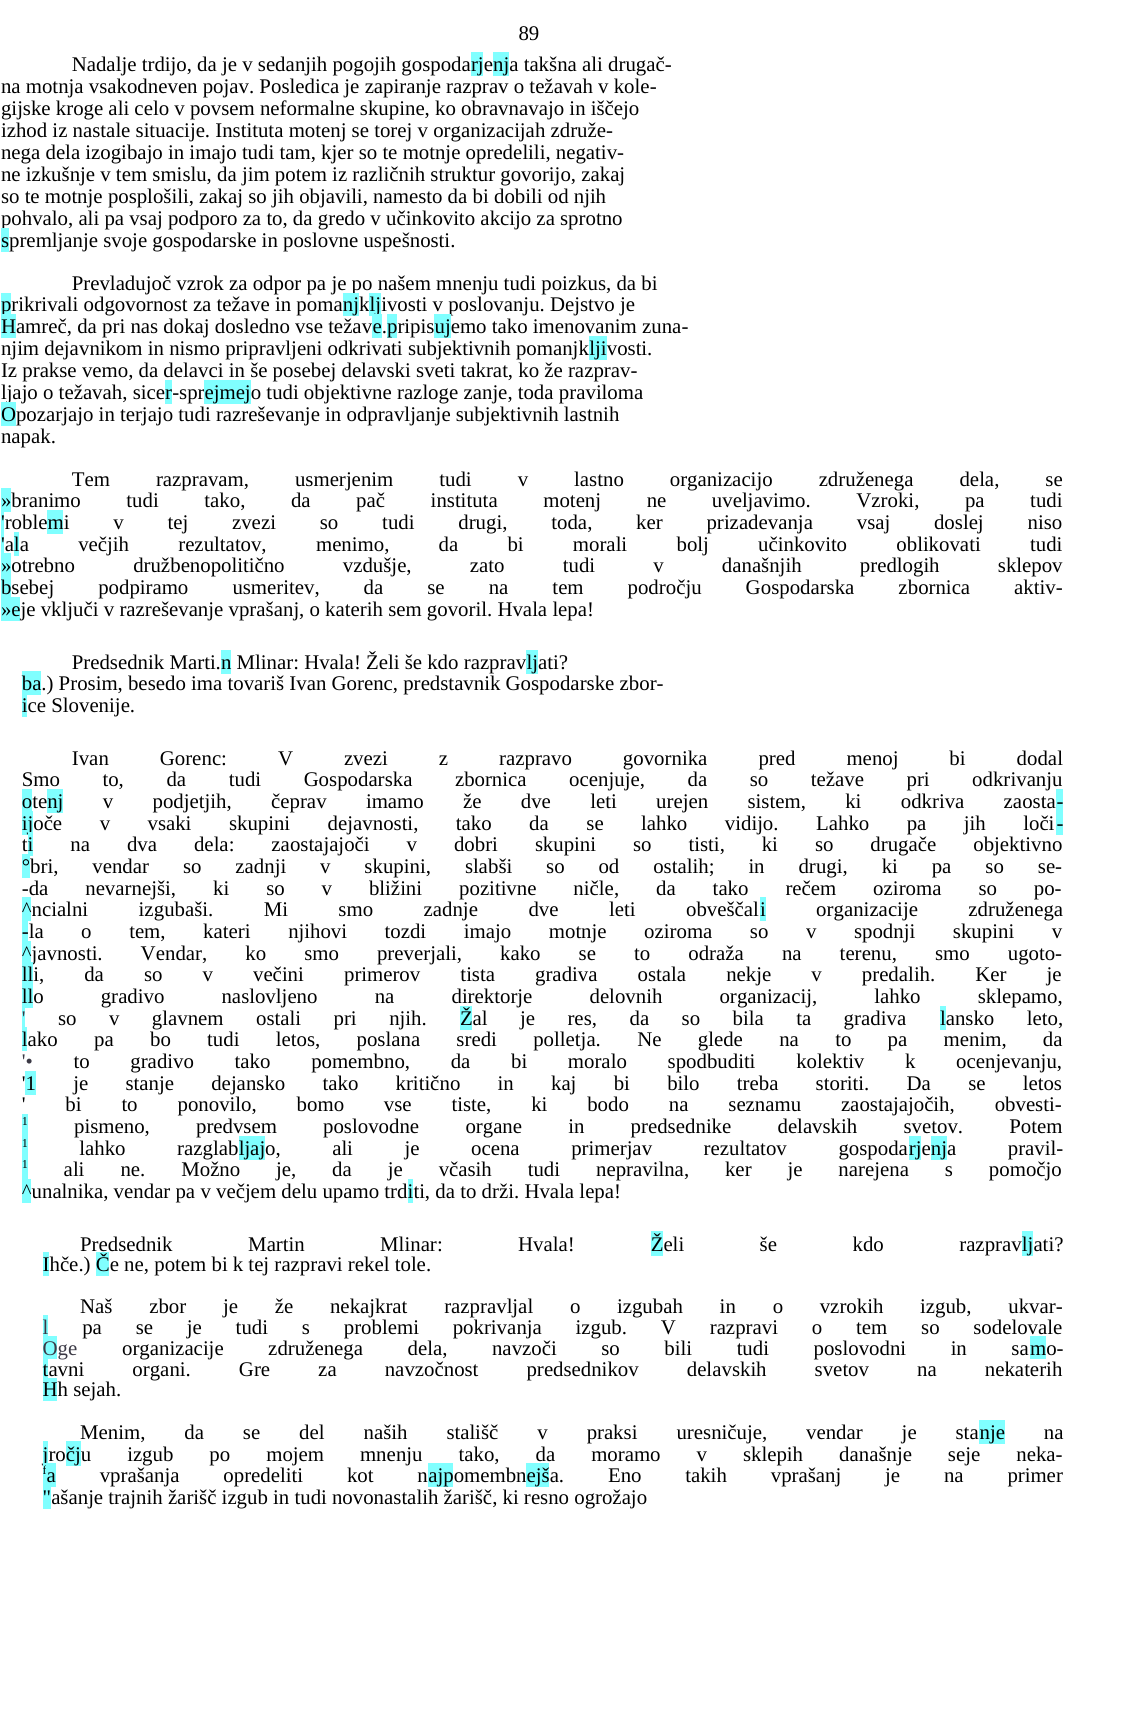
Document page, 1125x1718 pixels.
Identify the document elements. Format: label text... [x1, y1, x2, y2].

text Tem razpravam, usmerjenim tudi v lastno organizacijo združenega dela, se »branimo tudi tako, da pač instituta motenj ne uveljavimo. Vzroki, pa tudi 'roblemi v tej zvezi so tudi drugi, toda, ker prizadevanja vsaj doslej niso 'ala večjih rezultatov, menimo, da bi morali bolj učinkovito oblikovati tudi »otrebno družbenopolitično vzdušje, zato tudi v današnjih predlogih sklepov bsebej podpiramo usmeritev, da se na tem področju Gospodarska zbornica aktiv- »eje vključi v razreševanje vprašanj, o katerih sem govoril. Hvala lepa! [1, 469, 1063, 621]
text Predsednik Marti.n Mlinar: Hvala! Želi še kdo razpravljati? ba.) Prosim, besedo ima tovariš Ivan Gorenc, predstavnik Gospodarske zbor- ice Slovenije. [22, 652, 1063, 717]
text Nadalje trdijo, da je v sedanjih pogojih gospodarjenja takšna ali drugač- na motnja vsakodneven pojav. Posledica je zapiranje razprav o težavah v kole- gijske kroge ali celo v povsem neformalne skupine, ko obravnavajo in iščejo izhod iz nastale situacije. Instituta motenj se torej v organizacijah združe- nega dela izogibajo in imajo tudi tam, kjer so te motnje opredelili, negativ- ne izkušnje v tem smislu, da jim potem iz različnih struktur govorijo, zakaj so te motnje posplošili, zakaj so jih objavili, namesto da bi dobili od njih pohvalo, ali pa vsaj podporo za to, da gredo v učinkovito akcijo za sprotno spremljanje svoje gospodarske in poslovne uspešnosti. [1, 54, 1063, 252]
text Prevladujoč vzrok za odpor pa je po našem mnenju tudi poizkus, da bi prikrivali odgovornost za težave in pomanjkljivosti v poslovanju. Dejstvo je Hamreč, da pri nas dokaj dosledno vse težave.pripisujemo tako imenovanim zuna- njim dejavnikom in nismo pripravljeni odkrivati subjektivnih pomanjkljivosti. Iz prakse vemo, da delavci in še posebej delavski sveti takrat, ko že razprav- ljajo o težavah, sicer-sprejmejo tudi objektivne razloge zanje, toda praviloma Opozarjajo in terjajo tudi razreševanje in odpravljanje subjektivnih lastnih napak. [1, 273, 1063, 448]
text Menim, da se del naših stališč v praksi uresničuje, vendar je stanje na jročju izgub po mojem mnenju tako, da moramo v sklepih današnje seje neka- fa vprašanja opredeliti kot najpomembnejša. Eno takih vprašanj je na primer "ašanje trajnih žarišč izgub in tudi novonastalih žarišč, ki resno ogrožajo [42, 1422, 1063, 1509]
text Naš zbor je že nekajkrat razpravljal o izgubah in o vzrokih izgub, ukvar- l pa se je tudi s problemi pokrivanja izgub. V razpravi o tem so sodelovale Oge organizacije združenega dela, navzoči so bili tudi poslovodni in samo- tavni organi. Gre za navzočnost predsednikov delavskih svetov na nekaterih Hh sejah. [42, 1297, 1063, 1401]
text Ivan Gorenc: V zvezi z razpravo govornika pred menoj bi dodal Smo to, da tudi Gospodarska zbornica ocenjuje, da so težave pri odkrivanju otenj v podjetjih, čeprav imamo že dve leti urejen sistem, ki odkriva zaosta- ijoče v vsaki skupini dejavnosti, tako da se lahko vidijo. Lahko pa jih loči- ti na dva dela: zaostajajoči v dobri skupini so tisti, ki so drugače objektivno °bri, vendar so zadnji v skupini, slabši so od ostalih; in drugi, ki pa so se- -da nevarnejši, ki so v bližini pozitivne ničle, da tako rečem oziroma so po- ^ncialni izgubaši. Mi smo zadnje dve leti obveščali organizacije združenega -la o tem, kateri njihovi tozdi imajo motnje oziroma so v spodnji skupini v ^javnosti. Vendar, ko smo preverjali, kako se to odraža na terenu, smo ugoto- lli, da so v večini primerov tista gradiva ostala nekje v predalih. Ker je llo gradivo naslovljeno na direktorje delovnih organizacij, lahko sklepamo, ' so v glavnem ostali pri njih. Žal je res, da so bila ta gradiva lansko leto, lako pa bo tudi letos, poslana sredi polletja. Ne glede na to pa menim, da '• to gradivo tako pomembno, da bi moralo spodbuditi kolektiv k ocenjevanju, '1 je stanje dejansko tako kritično in kaj bi bilo treba storiti. Da se letos ' bi to ponovilo, bomo vse tiste, ki bodo na seznamu zaostajajočih, obvesti- 1 pismeno, predvsem poslovodne organe in predsednike delavskih svetov. Potem 1 lahko razglabljajo, ali je ocena primerjav rezultatov gospodarjenja pravil- 1 ali ne. Možno je, da je včasih tudi nepravilna, ker je narejena s pomočjo ^unalnika, vendar pa v večjem delu upamo trditi, da to drži. Hvala lepa! [22, 748, 1063, 1203]
text Predsednik Martin Mlinar: Hvala! Želi še kdo razpravljati? Ihče.) Če ne, potem bi k tej razpravi rekel tole. [42, 1234, 1063, 1276]
